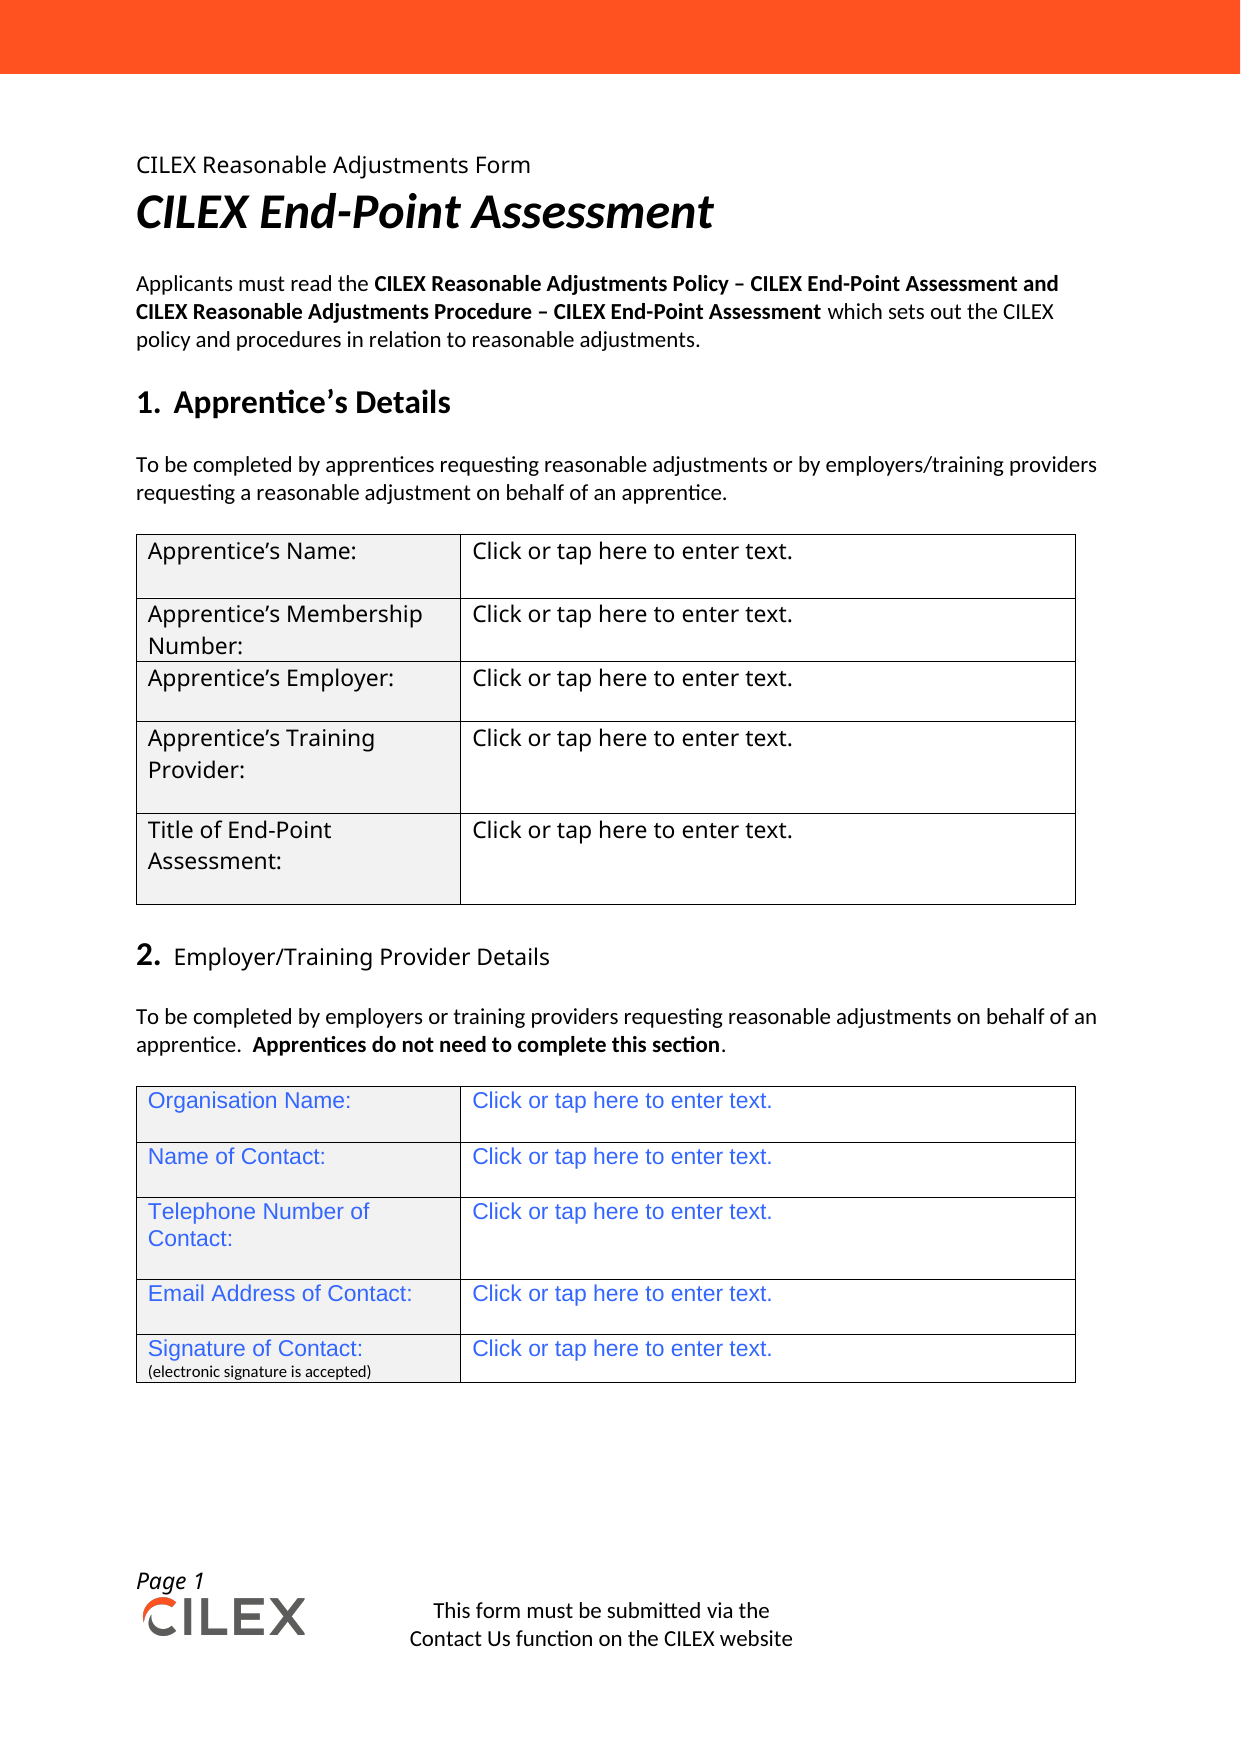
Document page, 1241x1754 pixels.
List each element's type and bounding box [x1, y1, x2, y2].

table_cell [137, 1143, 460, 1197]
table_cell [137, 814, 460, 904]
table_header [461, 535, 1075, 597]
table_cell [137, 662, 460, 721]
table_header [137, 1087, 460, 1142]
table_cell [137, 1280, 460, 1334]
picture [135, 1596, 305, 1637]
table_cell [137, 722, 460, 813]
table_header [137, 535, 460, 597]
table_cell [137, 1335, 460, 1382]
table_cell [137, 1198, 460, 1279]
table_cell [137, 599, 460, 661]
